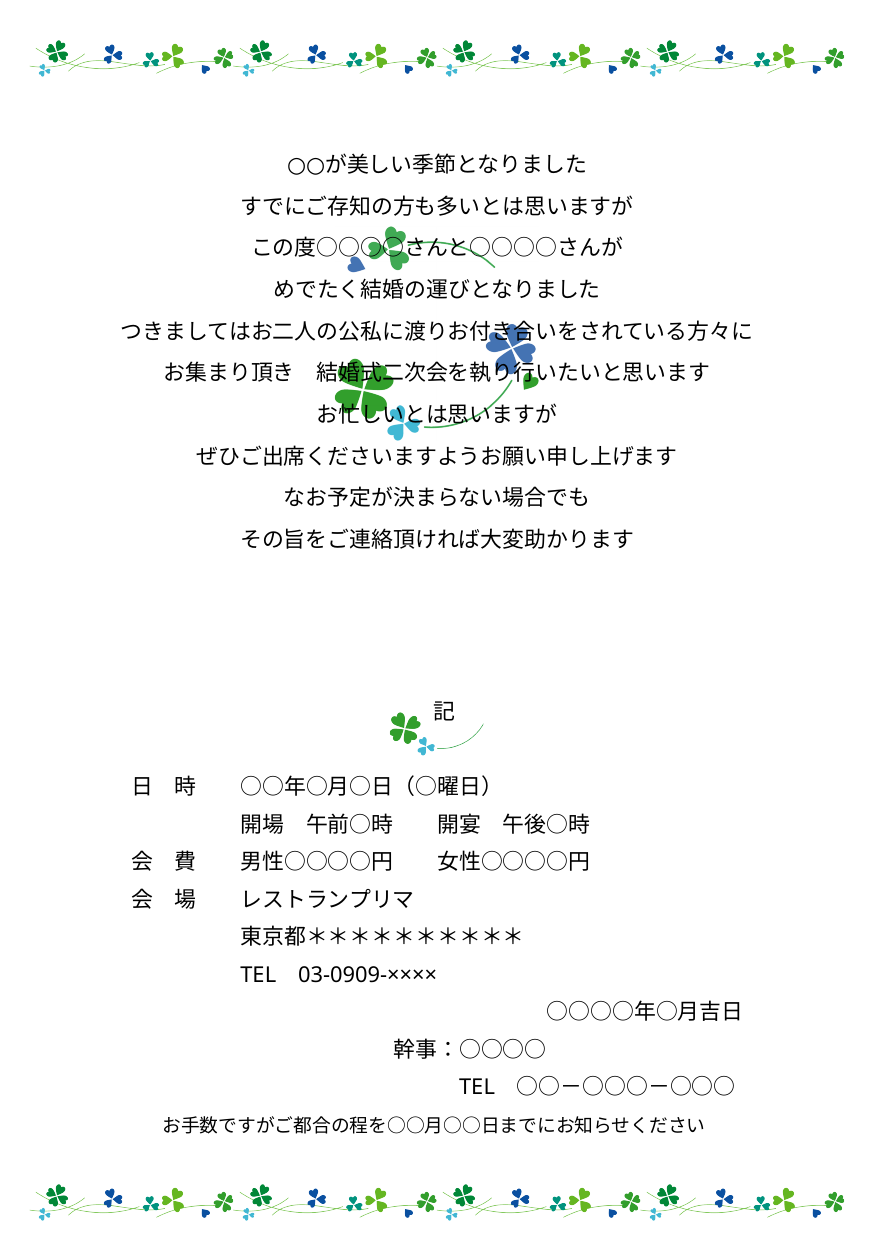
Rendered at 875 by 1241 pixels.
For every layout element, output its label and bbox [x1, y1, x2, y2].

picture [29, 1184, 845, 1221]
picture [29, 40, 845, 77]
picture [334, 226, 539, 441]
picture [389, 712, 484, 756]
